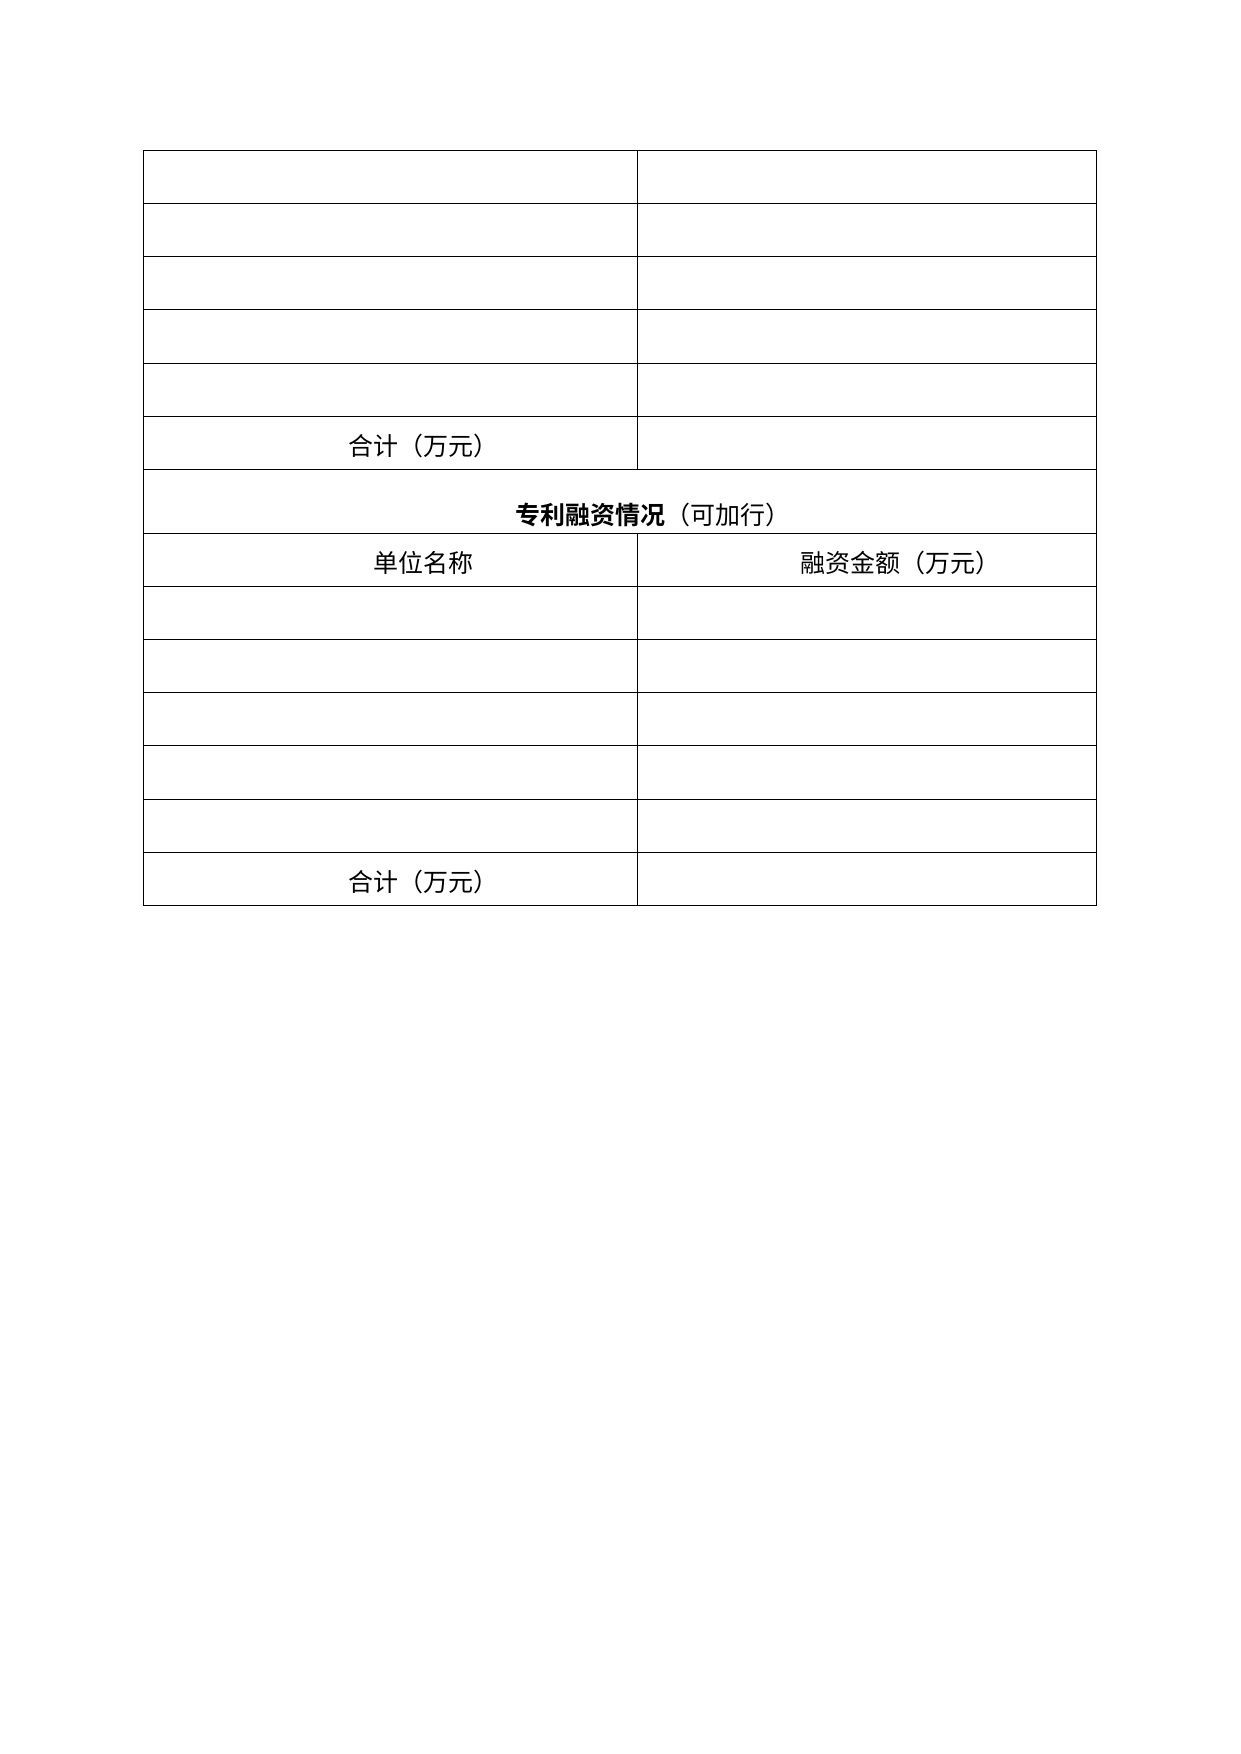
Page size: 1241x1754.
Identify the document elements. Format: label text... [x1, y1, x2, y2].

table_cell 合计（万元） [144, 853, 637, 905]
table_cell 融资金额（万元） [638, 534, 1096, 586]
table_cell [638, 204, 1096, 256]
table_cell [638, 640, 1096, 692]
table_cell [638, 693, 1096, 745]
table_cell 合计（万元） [144, 417, 637, 469]
table_cell [144, 310, 637, 362]
table_cell [638, 800, 1096, 852]
table_cell [638, 364, 1096, 416]
table_cell 单位名称 [144, 534, 637, 586]
table_cell [144, 587, 637, 639]
table_cell [144, 746, 637, 798]
table_cell [638, 417, 1096, 469]
table_cell [144, 257, 637, 309]
table_cell [638, 257, 1096, 309]
table_cell [144, 151, 637, 203]
table_cell [144, 364, 637, 416]
table_cell [638, 746, 1096, 798]
table_cell [144, 800, 637, 852]
table_cell [144, 693, 637, 745]
table_cell [144, 204, 637, 256]
table_cell [638, 151, 1096, 203]
table_cell 专利融资情况（可加行） [144, 470, 1096, 533]
table_cell [638, 587, 1096, 639]
table_cell [638, 853, 1096, 905]
table_cell [144, 640, 637, 692]
table_cell [638, 310, 1096, 362]
